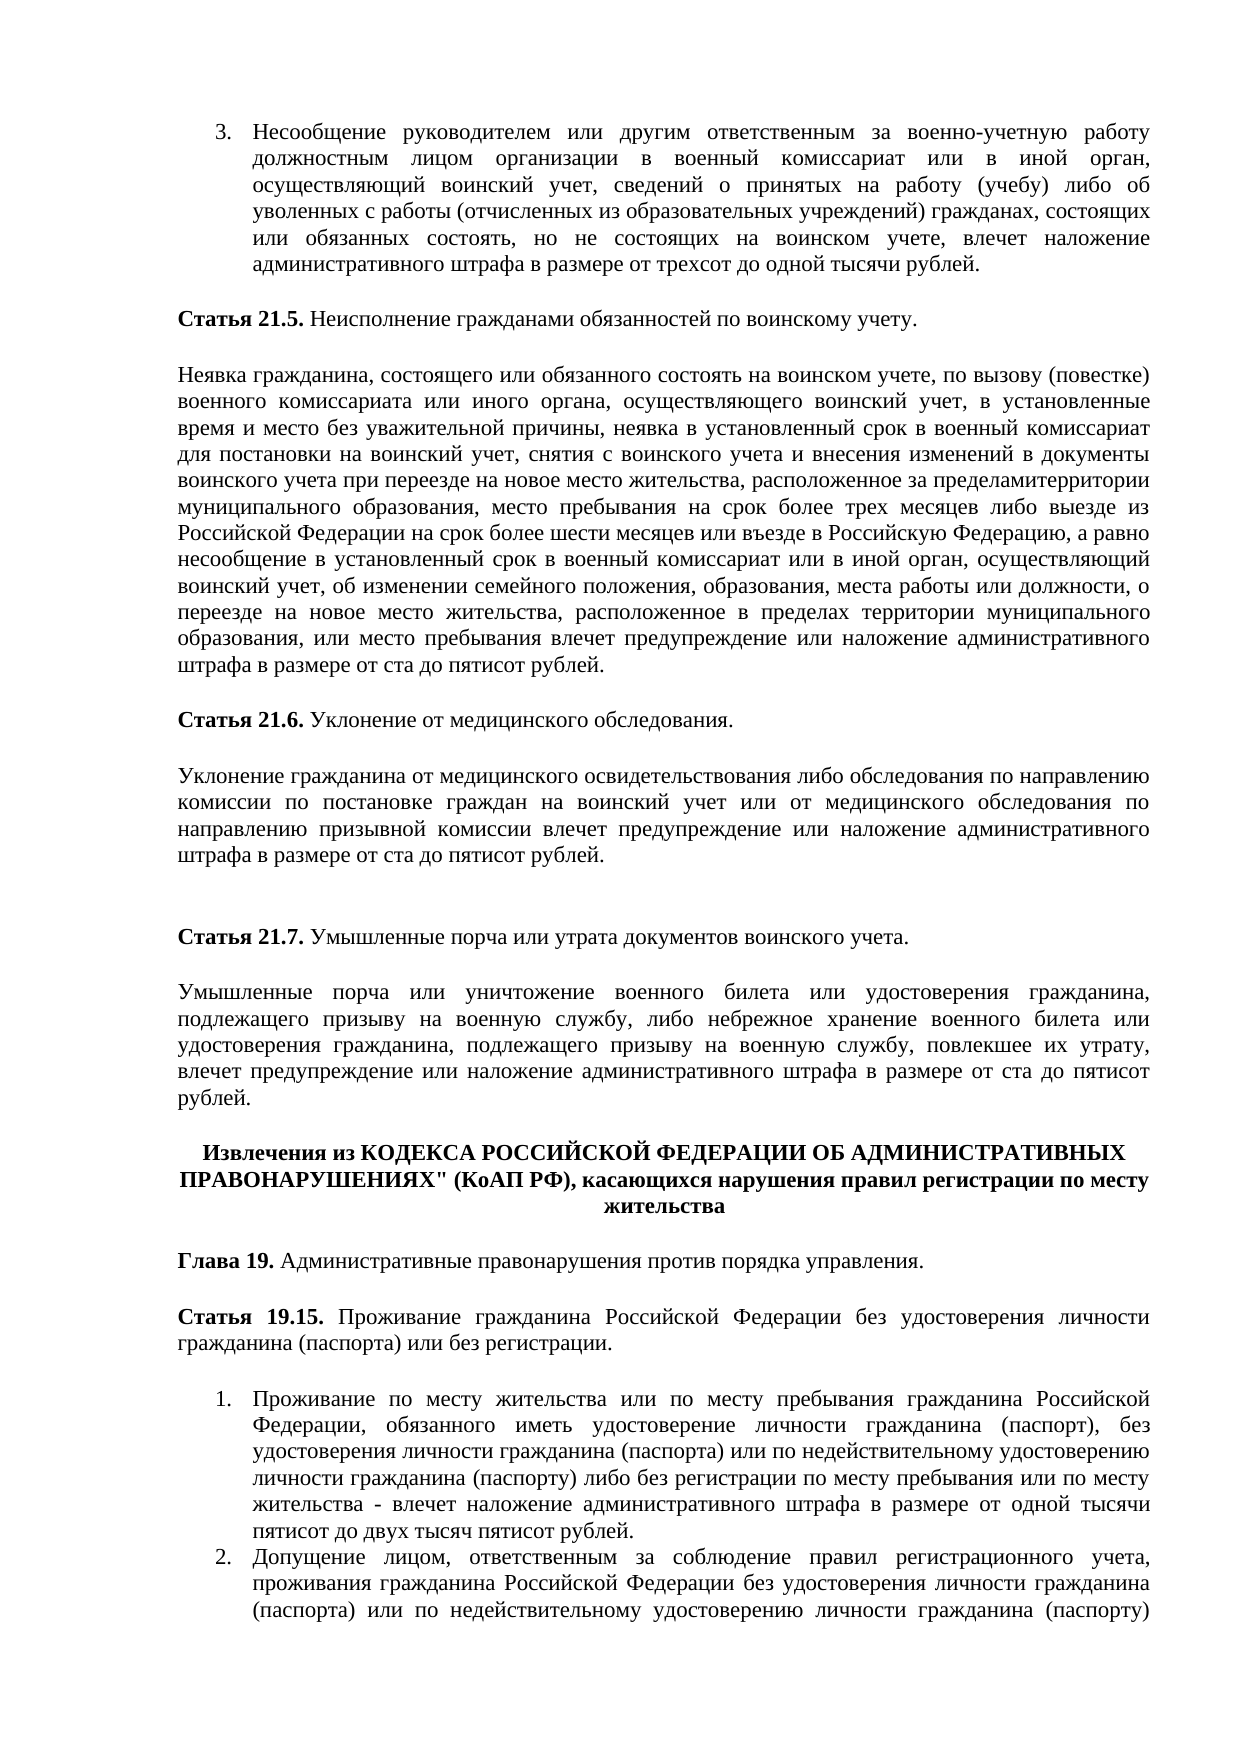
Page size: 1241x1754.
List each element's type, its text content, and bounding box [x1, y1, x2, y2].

text Статья 21.6. Уклонение от медицинского обследования. [177, 706, 1152, 733]
text Статья 19.15. Проживание гражданина Российской Федерации без удостоверения личности гражданина (паспорта) или без регистрации. [177, 1303, 1152, 1356]
text Статья 21.5. Неисполнение гражданами обязанностей по воинскому учету. [177, 305, 1152, 332]
text Неявка гражданина, состоящего или обязанного состоять на воинском учете, по вызову (повестке) военного комиссариата или иного органа, осуществляющего воинский учет, в установленные время и место без уважительной причины, неявка в установленный срок в военный комиссариат для постановки на воинский учет, снятия с воинского учета и внесения изменений в документы воинского учета при переезде на новое место жительства, расположенное за пределамитерритории муниципального образования, место пребывания на срок более трех месяцев либо выезде из Российской Федерации на срок более шести месяцев или въезде в Российскую Федерацию, а равно несообщение в установленный срок в военный комиссариат или в иной орган, осуществляющий воинский учет, об изменении семейного положения, образования, места работы или должности, о переезде на новое место жительства, расположенное в пределах территории муниципального образования, или место пребывания влечет предупреждение или наложение административного штрафа в размере от ста до пятисот рублей. [177, 361, 1152, 677]
list Проживание по месту жительства или по месту пребывания гражданина Российской Федерации, обязанного иметь удостоверение личности гражданина (паспорт), без удостоверения личности гражданина (паспорта) или по недействительному удостоверению личности гражданина (паспорту) либо без регистрации по месту пребывания или по месту жительства - влечет наложение административного штрафа в размере от одной тысячи пятисот до двух тысяч пятисот рублей. [215, 1385, 1152, 1543]
text Извлечения из КОДЕКСА РОССИЙСКОЙ ФЕДЕРАЦИИ ОБ АДМИНИСТРАТИВНЫХ ПРАВОНАРУШЕНИЯХ" (КоАП РФ), касающихся нарушения правил регистрации по месту жительства [177, 1139, 1152, 1218]
text Глава 19. Административные правонарушения против порядка управления. [177, 1247, 1152, 1274]
list Несообщение руководителем или другим ответственным за военно-учетную работу должностным лицом организации в военный комиссариат или в иной орган, осуществляющий воинский учет, сведений о принятых на работу (учебу) либо об уволенных с работы (отчисленных из образовательных учреждений) гражданах, состоящих или обязанных состоять, но не состоящих на воинском учете, влечет наложение административного штрафа в размере от трехсот до одной тысячи рублей. [215, 118, 1152, 276]
text Умышленные порча или уничтожение военного билета или удостоверения гражданина, подлежащего призыву на военную службу, либо небрежное хранение военного билета или удостоверения гражданина, подлежащего призыву на военную службу, повлекшее их утрату, влечет предупреждение или наложение административного штрафа в размере от ста до пятисот рублей. [177, 978, 1152, 1110]
text Статья 21.7. Умышленные порча или утрата документов воинского учета. [177, 896, 1152, 949]
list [215, 1543, 1152, 1622]
text Уклонение гражданина от медицинского освидетельствования либо обследования по направлению комиссии по постановке граждан на воинский учет или от медицинского обследования по направлению призывной комиссии влечет предупреждение или наложение административного штрафа в размере от ста до пятисот рублей. [177, 762, 1152, 867]
